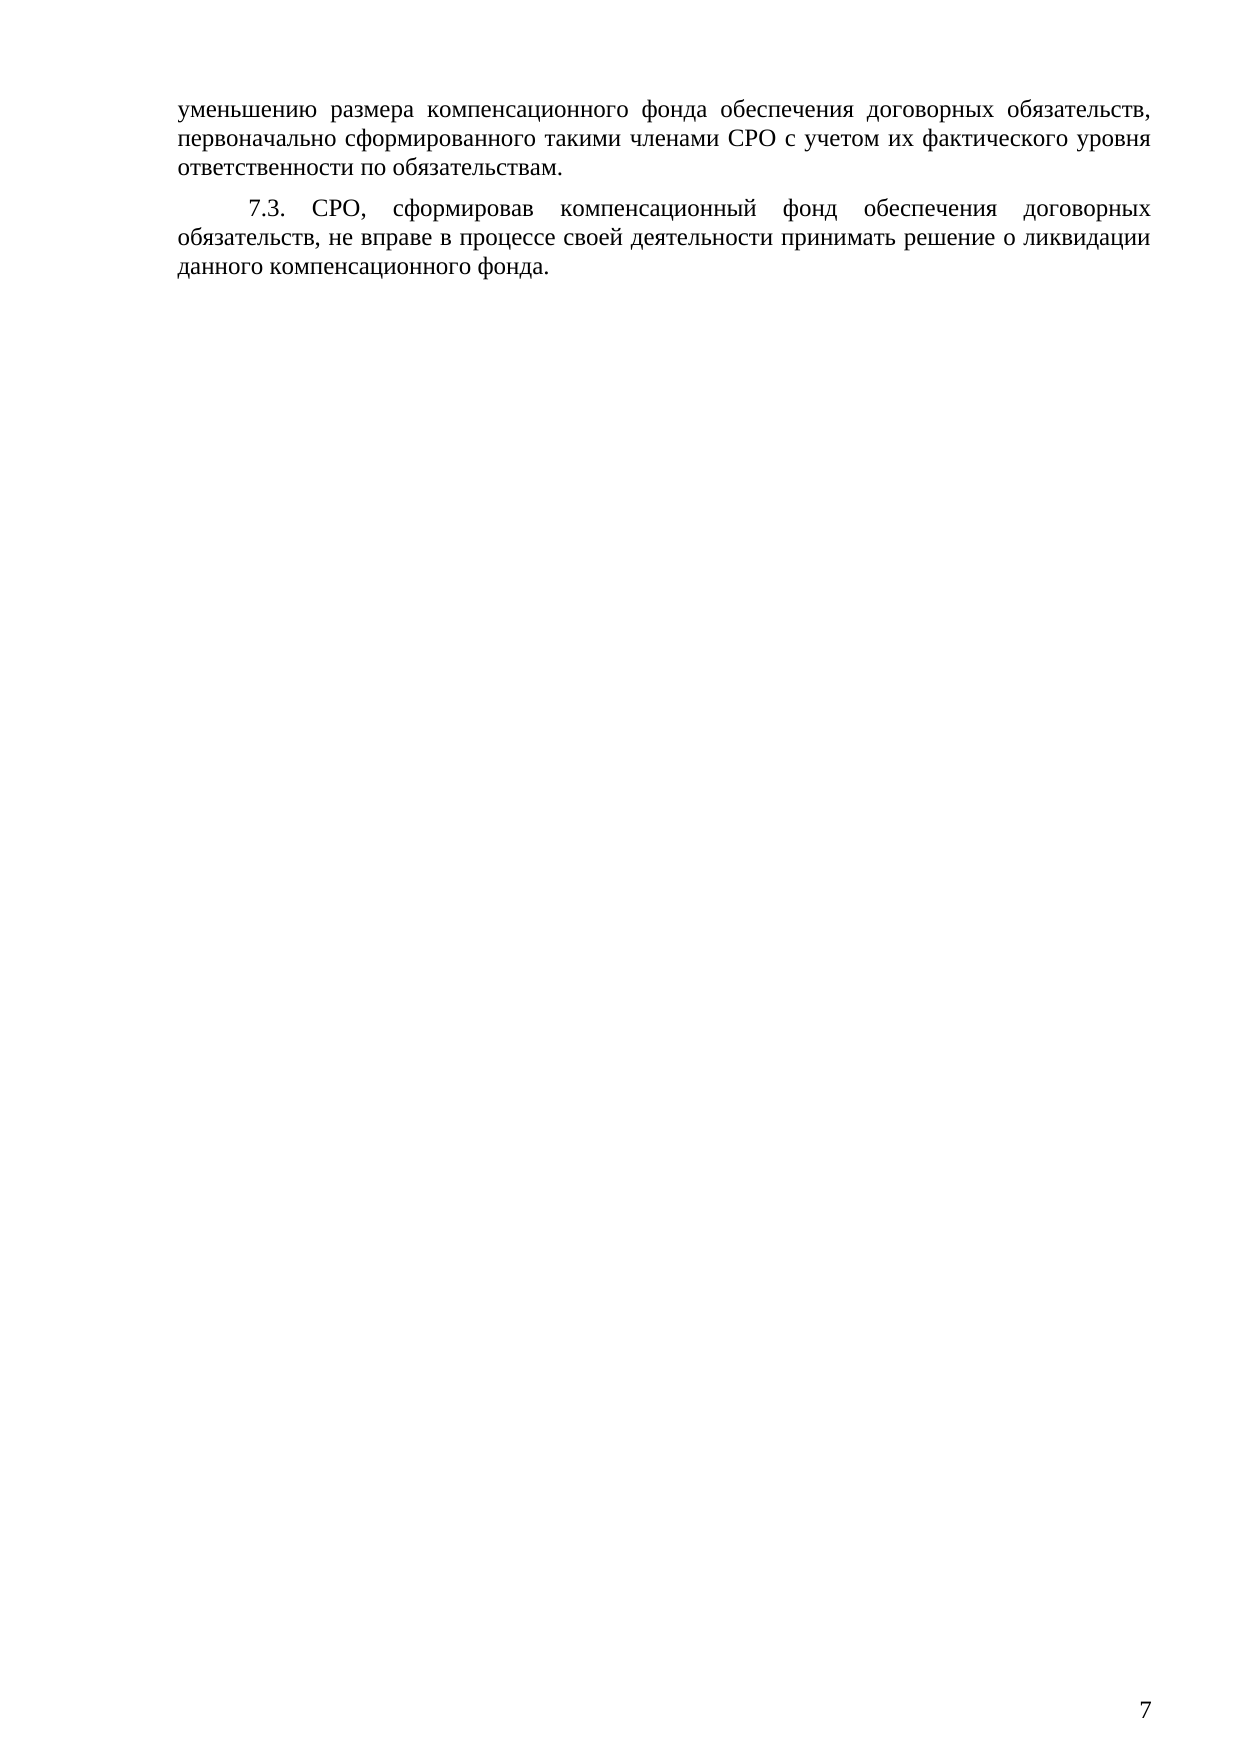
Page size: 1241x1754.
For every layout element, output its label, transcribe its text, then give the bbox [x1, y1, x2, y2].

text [177, 94, 1152, 181]
text 7.3. СРО, сформировав компенсационный фонд обеспечения договорных обязательств, не вправе в процессе своей деятельности принимать решение о ликвидации данного компенсационного фонда. [177, 193, 1152, 279]
